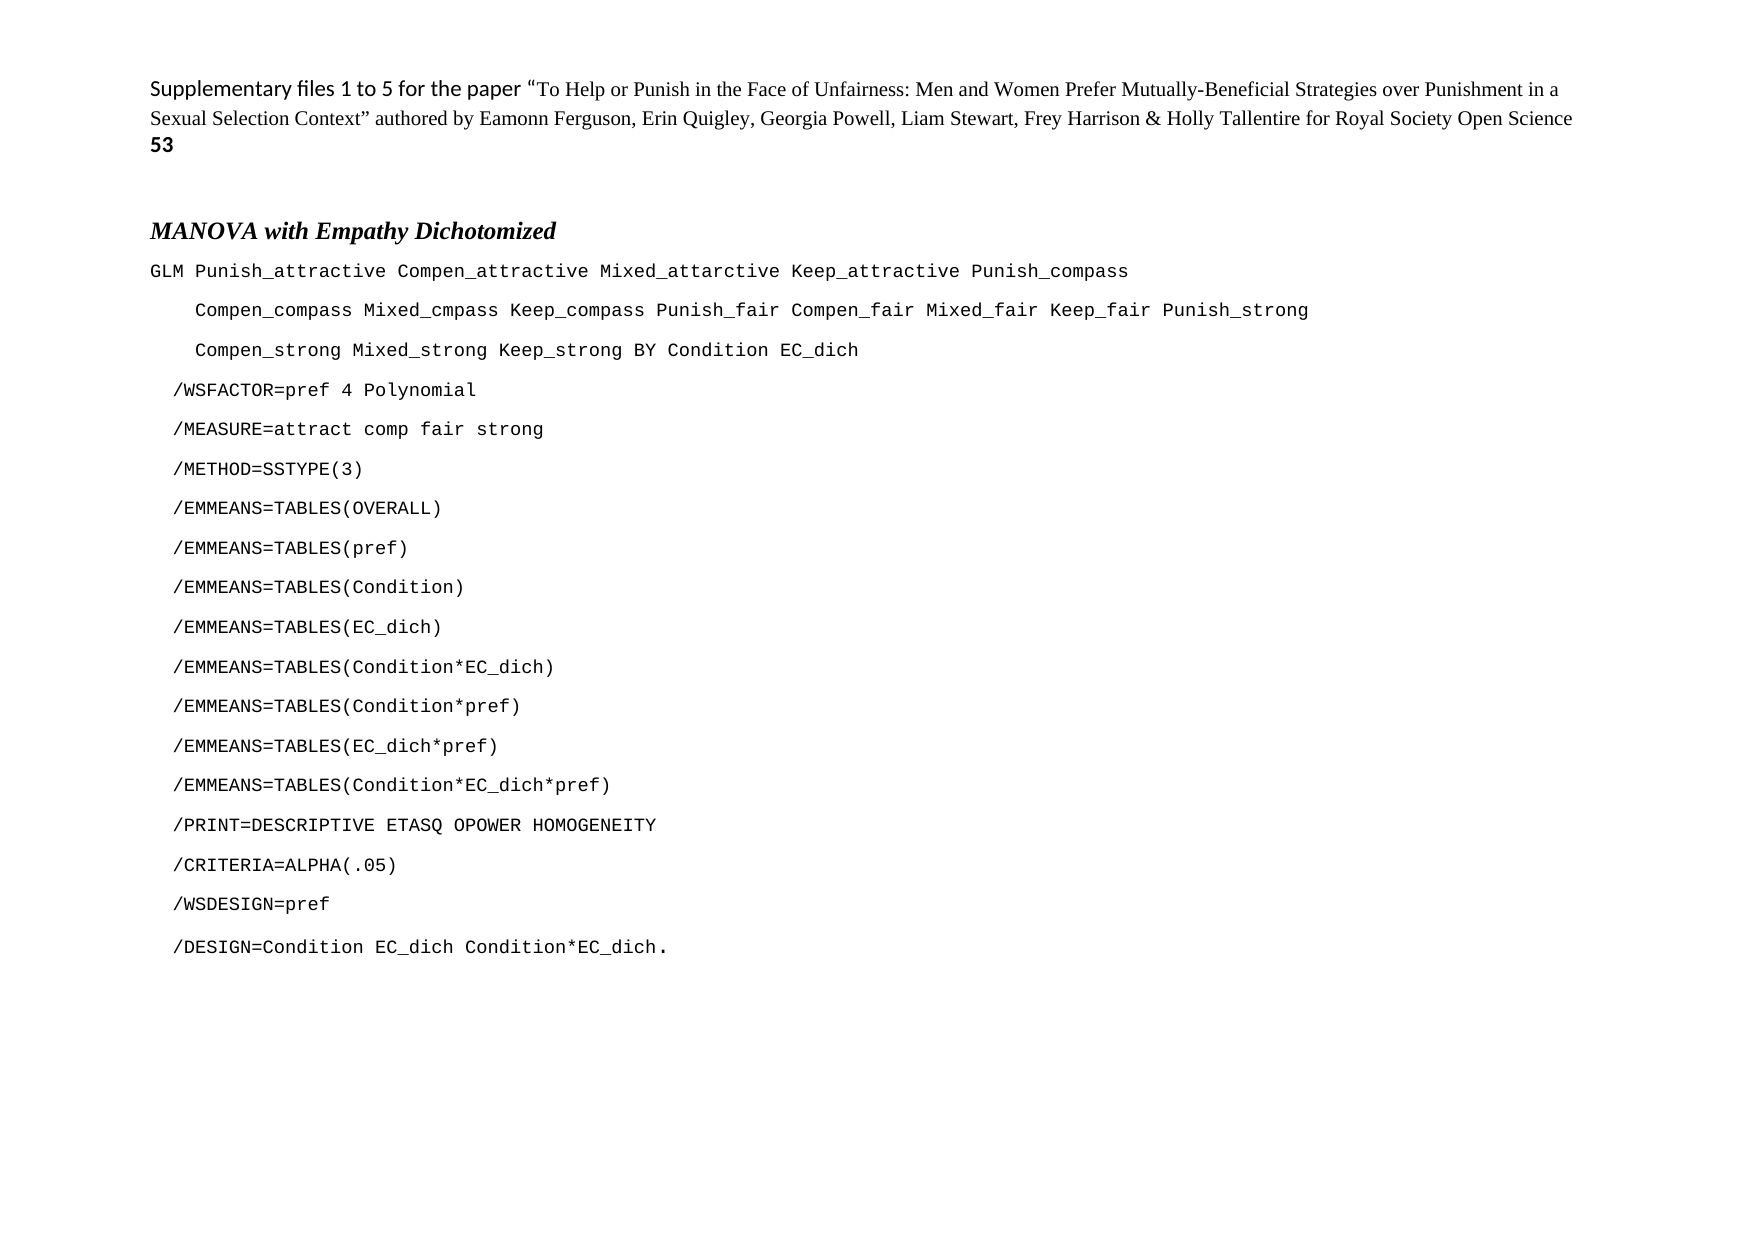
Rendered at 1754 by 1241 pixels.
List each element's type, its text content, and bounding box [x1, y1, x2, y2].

text /WSFACTOR=pref 4 Polynomial [150, 380, 1604, 402]
text /EMMEANS=TABLES(Condition) [150, 578, 1604, 599]
text /CRITERIA=ALPHA(.05) [150, 855, 1604, 877]
text /EMMEANS=TABLES(Condition*EC_dich*pref) [150, 776, 1604, 797]
text /EMMEANS=TABLES(OVERALL) [150, 499, 1604, 520]
text /EMMEANS=TABLES(Condition*pref) [150, 697, 1604, 718]
text /DESIGN=Condition EC_dich Condition*EC_dich. [150, 934, 1604, 961]
text /METHOD=SSTYPE(3) [150, 459, 1604, 481]
text /EMMEANS=TABLES(EC_dich) [150, 618, 1604, 639]
text /MEASURE=attract comp fair strong [150, 420, 1604, 441]
text Compen_compass Mixed_cmpass Keep_compass Punish_fair Compen_fair Mixed_fair Keep_fair Punish_strong [150, 301, 1604, 322]
text /WSDESIGN=pref [150, 895, 1604, 916]
text /PRINT=DESCRIPTIVE ETASQ OPOWER HOMOGENEITY [150, 816, 1604, 837]
text MANOVA with Empathy Dichotomized [150, 203, 1604, 245]
text /EMMEANS=TABLES(EC_dich*pref) [150, 737, 1604, 758]
text /EMMEANS=TABLES(Condition*EC_dich) [150, 657, 1604, 679]
text Compen_strong Mixed_strong Keep_strong BY Condition EC_dich [150, 341, 1604, 362]
text /EMMEANS=TABLES(pref) [150, 539, 1604, 560]
text GLM Punish_attractive Compen_attractive Mixed_attarctive Keep_attractive Punish_compass [150, 262, 1604, 283]
